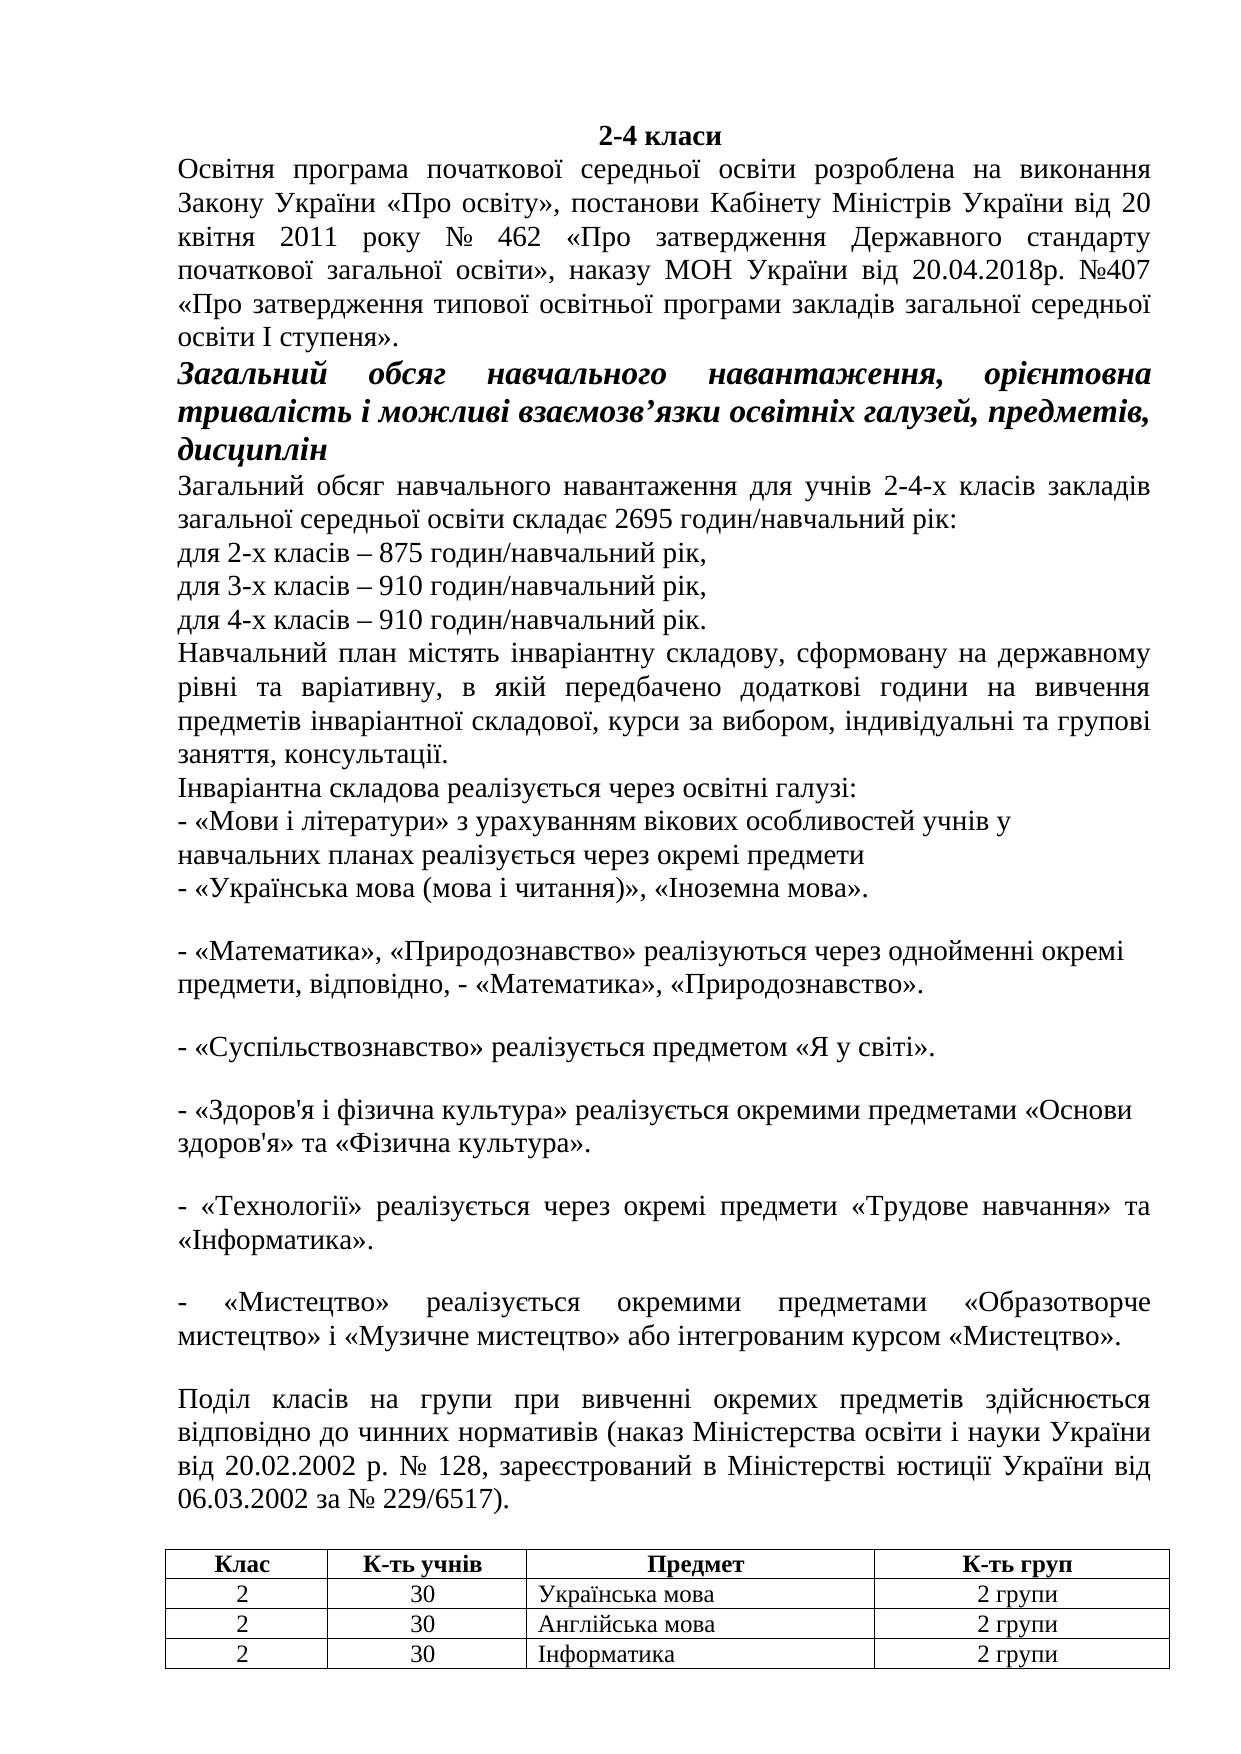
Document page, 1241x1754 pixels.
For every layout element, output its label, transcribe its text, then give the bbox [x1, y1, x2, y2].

table_cell 30 [328, 1639, 526, 1668]
table_cell 2 [166, 1609, 327, 1638]
text - «Суспільствознавство» реалізується предметом «Я у світі». [177, 1029, 1152, 1063]
table_cell Англійська мова [527, 1609, 874, 1638]
table_cell 30 [328, 1609, 526, 1638]
text Інваріантна складова реалізується через освітні галузі: [177, 770, 1152, 803]
text Навчальний план містять інваріантну складову, сформовану на державному рівні та варіативну, в якій передбачено додаткові години на вивчення предметів інваріантної складової, курси за вибором, індивідуальні та групові заняття, консультації. [177, 636, 1152, 770]
text - «Здоров'я і фізична культура» реалізується окремими предметами «Основи здоров'я» та «Фізична культура». [177, 1092, 1152, 1159]
text - «Українська мова (мова і читання)», «Іноземна мова». [177, 870, 1152, 904]
table_cell 30 [328, 1579, 526, 1608]
table_cell 2 групи [875, 1579, 1169, 1608]
text для 2-х класів – 875 годин/навчальний рік, [177, 535, 1152, 568]
text Загальний обсяг навчального навантаження, орієнтовна тривалість і можливі взаємозв’язки освітніх галузей, предметів, дисциплін [177, 353, 1152, 468]
text - «Математика», «Природознавство» реалізуються через однойменні окремі предмети, відповідно, - «Математика», «Природознавство». [177, 933, 1152, 1000]
table_cell 2 [166, 1579, 327, 1608]
text Поділ класів на групи при вивченні окремих предметів здійснюється відповідно до чинних нормативів (наказ Міністерства освіти і науки України від 20.02.2002 р. № 128, зареєстрований в Міністерстві юстиції України від 06.03.2002 за № 229/6517). [177, 1381, 1152, 1515]
text для 4-х класів – 910 годин/навчальний рік. [177, 602, 1152, 636]
table_header К-ть учнів [328, 1550, 526, 1578]
table_cell Інформатика [527, 1639, 874, 1668]
text 2-4 класи [177, 118, 1143, 152]
table_cell 2 групи [875, 1639, 1169, 1668]
table_cell Українська мова [527, 1579, 874, 1608]
text - «Технології» реалізується через окремі предмети «Трудове навчання» та «Інформатика». [177, 1188, 1152, 1255]
table_header К-ть груп [875, 1550, 1169, 1578]
table_header Клас [166, 1550, 327, 1578]
text - «Мистецтво» реалізується окремими предметами «Образотворче мистецтво» і «Музичне мистецтво» або інтегрованим курсом «Мистецтво». [177, 1284, 1152, 1352]
table_header Предмет [527, 1550, 874, 1578]
text Освітня програма початкової середньої освіти розроблена на виконання Закону України «Про освіту», постанови Кабінету Міністрів України від 20 квітня 2011 року № 462 «Про затвердження Державного стандарту початкової загальної освіти», наказу МОН України від 20.04.2018р. №407 «Про затвердження типової освітньої програми закладів загальної середньої освіти І ступеня». [177, 152, 1152, 353]
table_cell 2 [166, 1639, 327, 1668]
text для 3-х класів – 910 годин/навчальний рік, [177, 568, 1152, 602]
table_cell 2 групи [875, 1609, 1169, 1638]
text - «Мови і літератури» з урахуванням вікових особливостей учнів у навчальних планах реалізується через окремі предмети [177, 803, 1152, 870]
text Загальний обсяг навчального навантаження для учнів 2-4-х класів закладів загальної середньої освіти складає 2695 годин/навчальний рік: [177, 468, 1152, 535]
